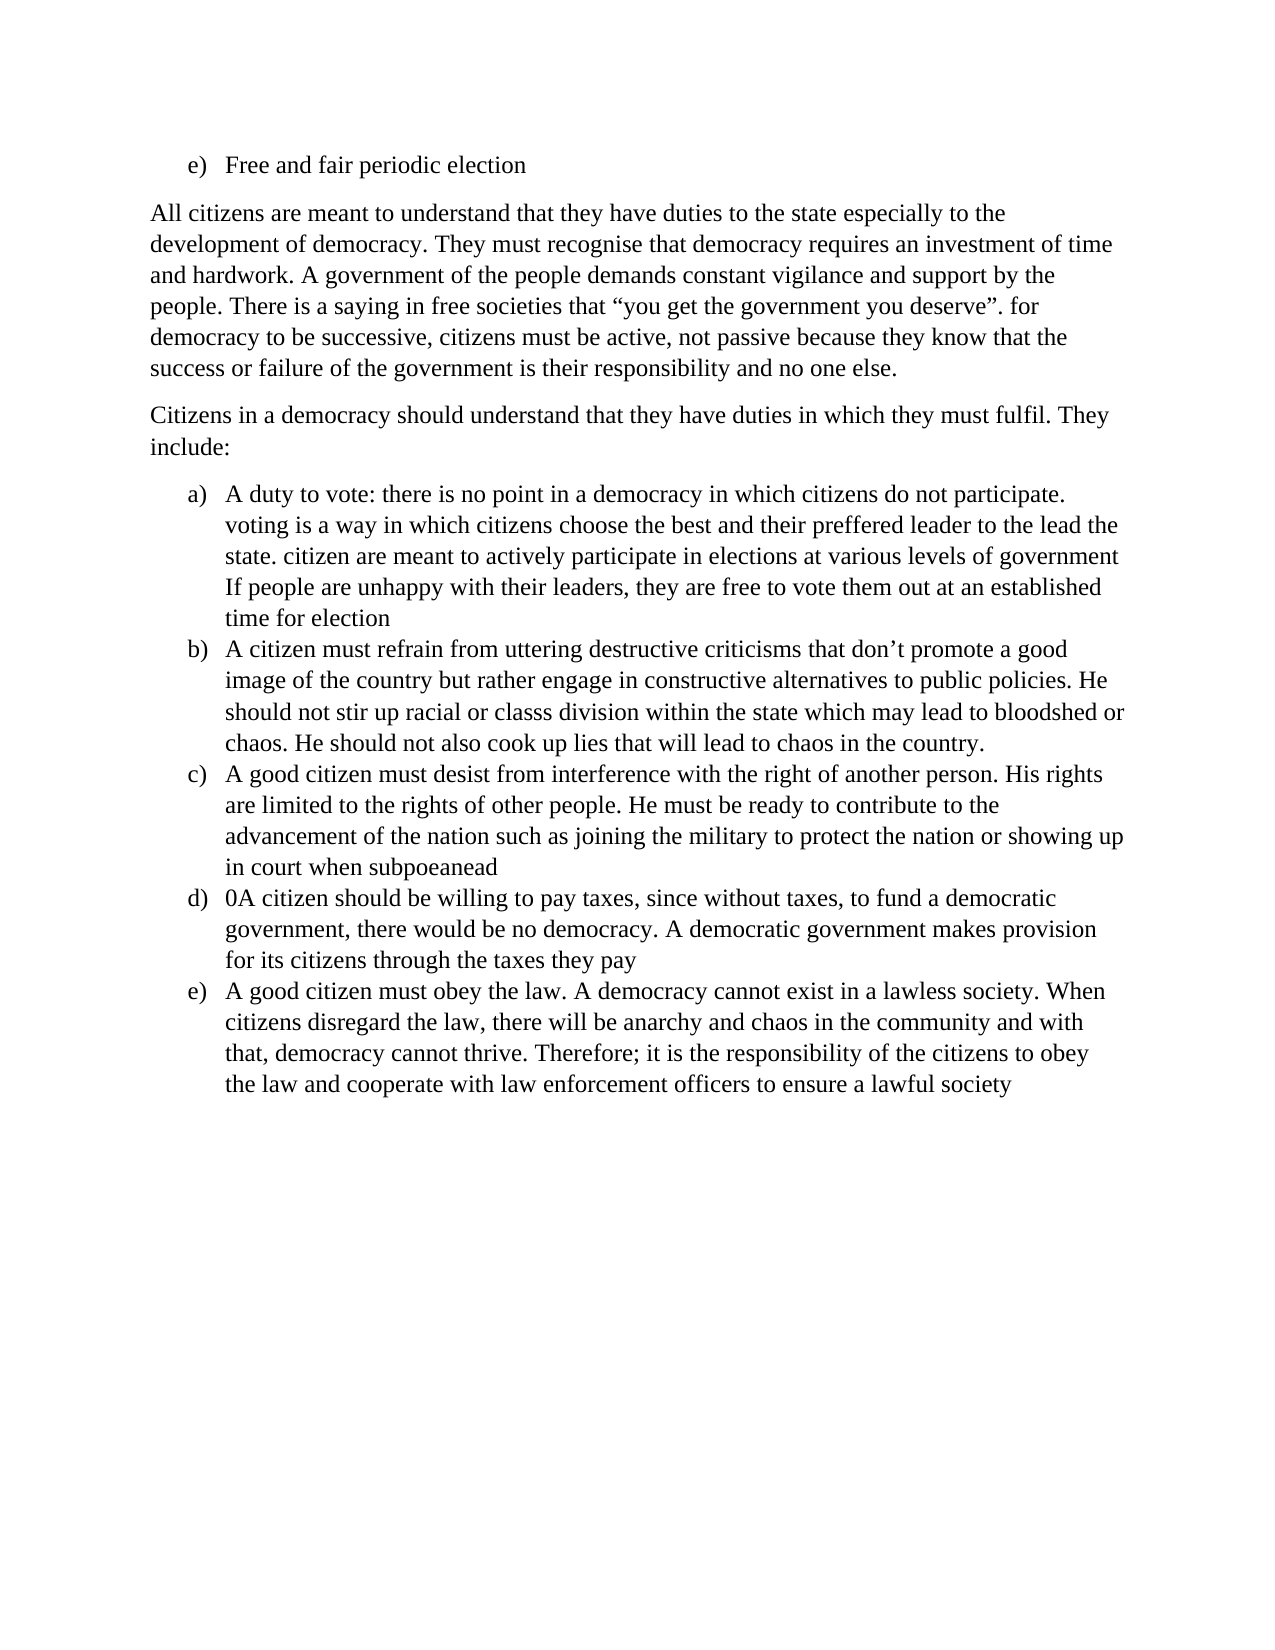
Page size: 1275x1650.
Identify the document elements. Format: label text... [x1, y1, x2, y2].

list A duty to vote: there is no point in a democracy in which citizens do not participate. voting is a way in which citizens choose the best and their preffered leader to the lead the state. citizen are meant to actively participate in elections at various levels of government If people are unhappy with their leaders, they are free to vote them out at an established time for election [187, 479, 1125, 632]
list A good citizen must desist from interference with the right of another person. His rights are limited to the rights of other people. He must be ready to contribute to the advancement of the nation such as joining the military to protect the nation or showing up in court when subpoeanead [187, 759, 1125, 881]
list A citizen must refrain from uttering destructive criticisms that don’t promote a good image of the country but rather engage in constructive alternatives to public policies. He should not stir up racial or classs division within the state which may lead to bloodshed or chaos. He should not also cook up lies that will lead to chaos in the country. [187, 634, 1125, 756]
list 0A citizen should be willing to pay taxes, since without taxes, to fund a democratic government, there would be no democracy. A democratic government makes provision for its citizens through the taxes they pay [187, 883, 1125, 974]
list Free and fair periodic election [187, 150, 1125, 179]
list A good citizen must obey the law. A democracy cannot exist in a lawless society. When citizens disregard the law, there will be anarchy and chaos in the community and with that, democracy cannot thrive. Therefore; it is the responsibility of the citizens to obey the law and cooperate with law enforcement officers to ensure a lawful society [187, 976, 1125, 1098]
text Citizens in a democracy should understand that they have duties in which they must fulfil. They include: [150, 401, 1125, 460]
text All citizens are meant to understand that they have duties to the state especially to the development of democracy. They must recognise that democracy requires an investment of time and hardwork. A government of the people demands constant vigilance and support by the people. There is a saying in free societies that “you get the government you deserve”. for democracy to be successive, citizens must be active, not passive because they know that the success or failure of the government is their responsibility and no one else. [150, 198, 1125, 382]
